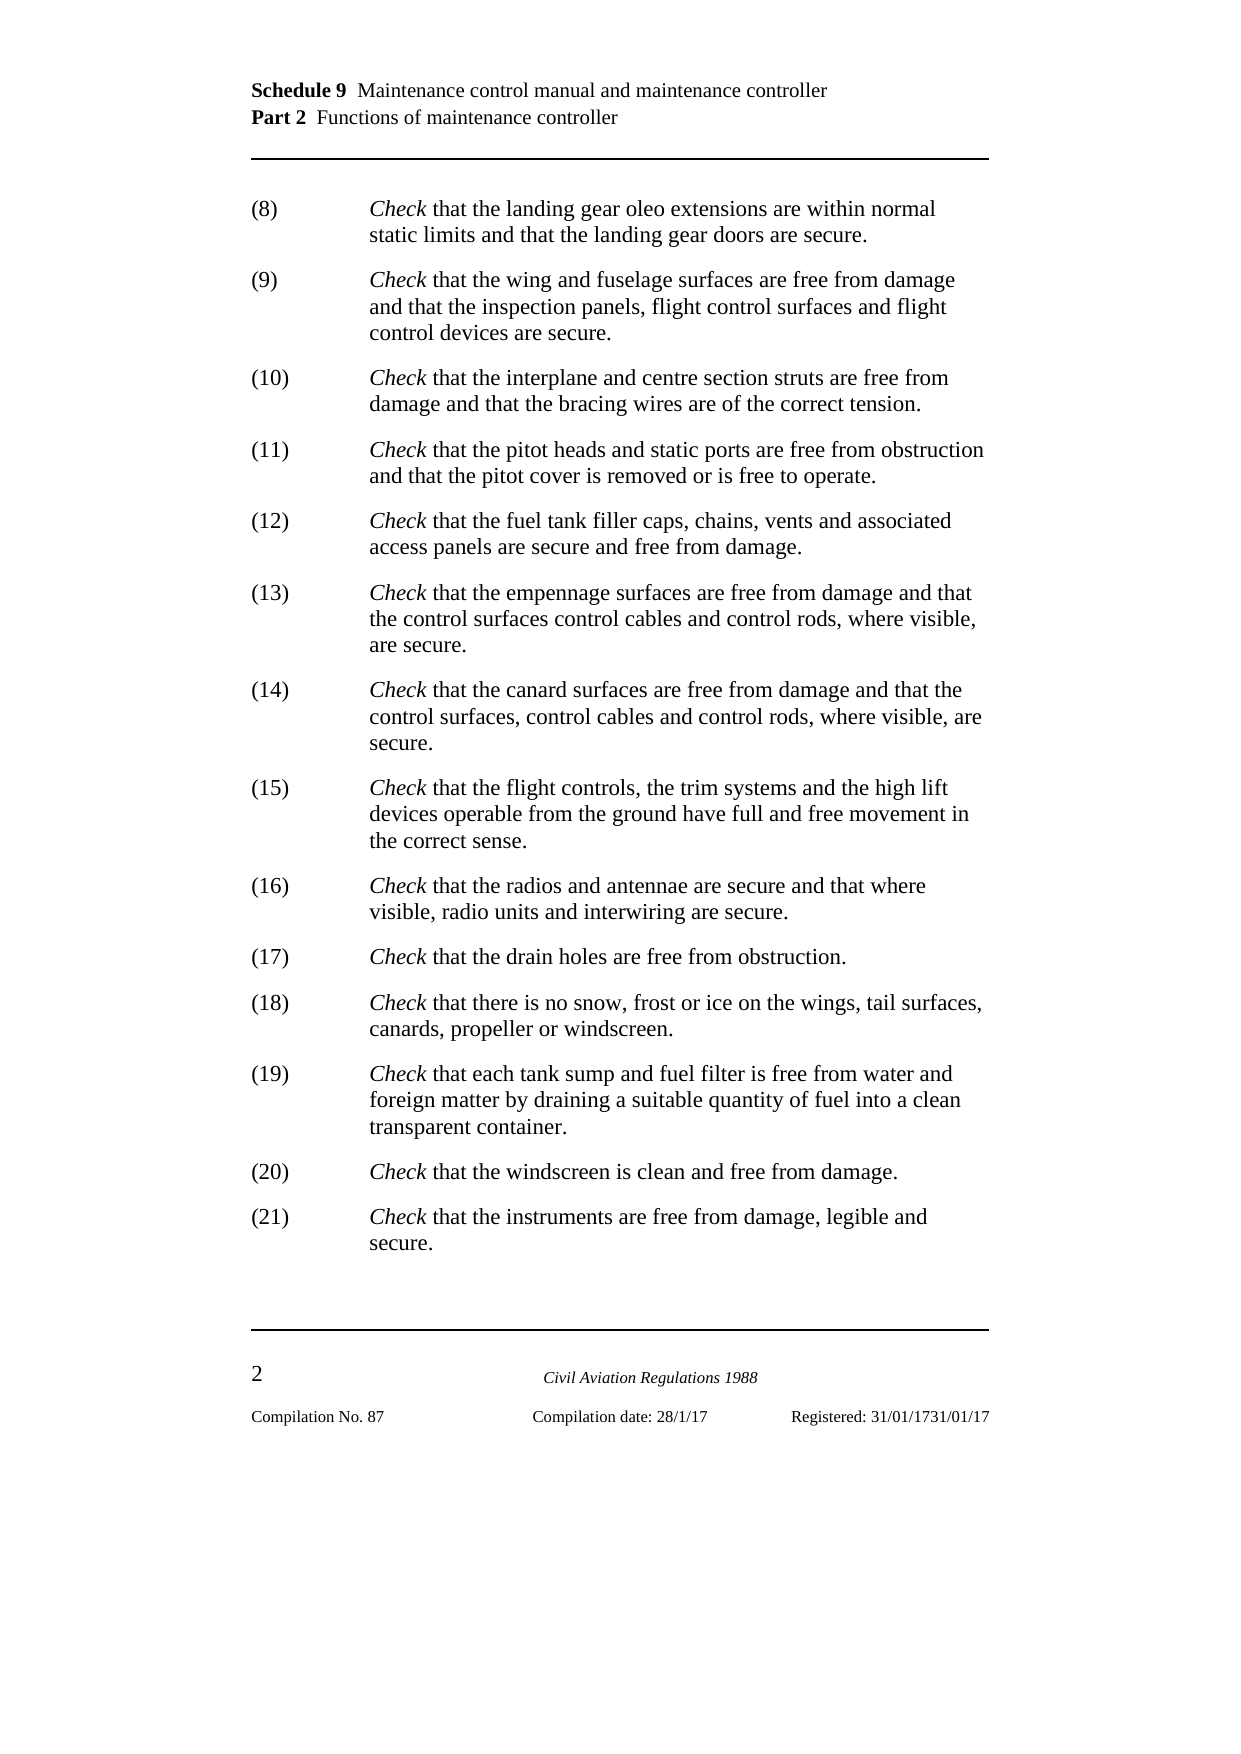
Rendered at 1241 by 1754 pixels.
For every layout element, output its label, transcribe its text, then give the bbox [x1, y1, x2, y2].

text (21) Check that the instruments are free from damage, legible and secure. [251, 1203, 989, 1256]
text (20) Check that the windscreen is clean and free from damage. [251, 1158, 989, 1184]
text (9) Check that the wing and fuselage surfaces are free from damage and that the inspection panels, flight control surfaces and flight control devices are secure. [251, 266, 989, 345]
text (18) Check that there is no snow, frost or ice on the wings, tail surfaces, canards, propeller or windscreen. [251, 988, 989, 1041]
text (15) Check that the flight controls, the trim systems and the high lift devices operable from the ground have full and free movement in the correct sense. [251, 774, 989, 853]
text (19) Check that each tank sump and fuel filter is free from water and foreign matter by draining a suitable quantity of fuel into a clean transparent container. [251, 1060, 989, 1139]
text (12) Check that the fuel tank filler caps, chains, vents and associated access panels are secure and free from damage. [251, 507, 989, 560]
text (10) Check that the interplane and centre section struts are free from damage and that the bracing wires are of the correct tension. [251, 364, 989, 417]
text (17) Check that the drain holes are free from obstruction. [251, 943, 989, 970]
text (11) Check that the pitot heads and static ports are free from obstruction and that the pitot cover is removed or is free to operate. [251, 436, 989, 488]
text (13) Check that the empennage surfaces are free from damage and that the control surfaces control cables and control rods, where visible, are secure. [251, 578, 989, 658]
text (16) Check that the radios and antennae are secure and that where visible, radio units and interwiring are secure. [251, 872, 989, 925]
text (8) Check that the landing gear oleo extensions are within normal static limits and that the landing gear doors are secure. [251, 195, 989, 248]
text (14) Check that the canard surfaces are free from damage and that the control surfaces, control cables and control rods, where visible, are secure. [251, 676, 989, 755]
